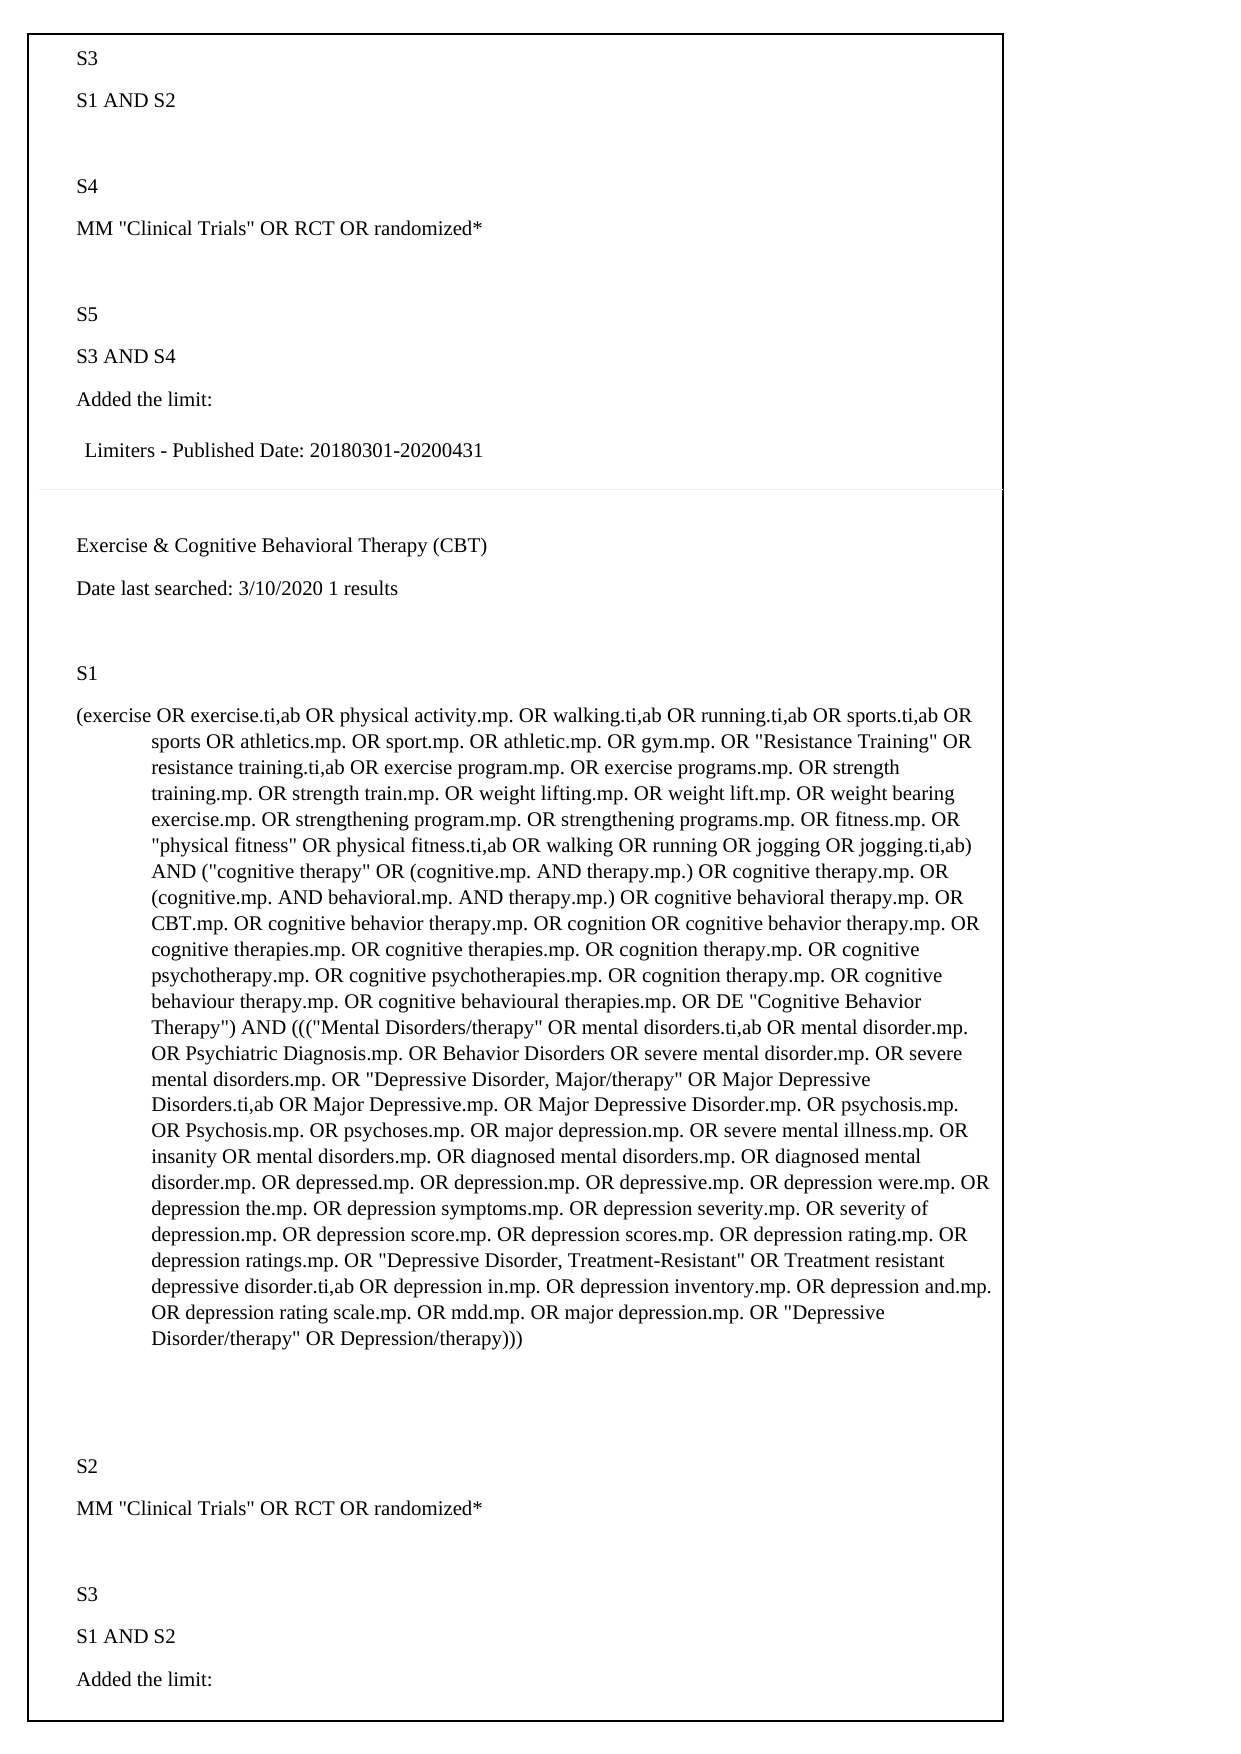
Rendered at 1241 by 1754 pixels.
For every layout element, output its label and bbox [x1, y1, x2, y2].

table_header [29, 35, 1002, 1720]
